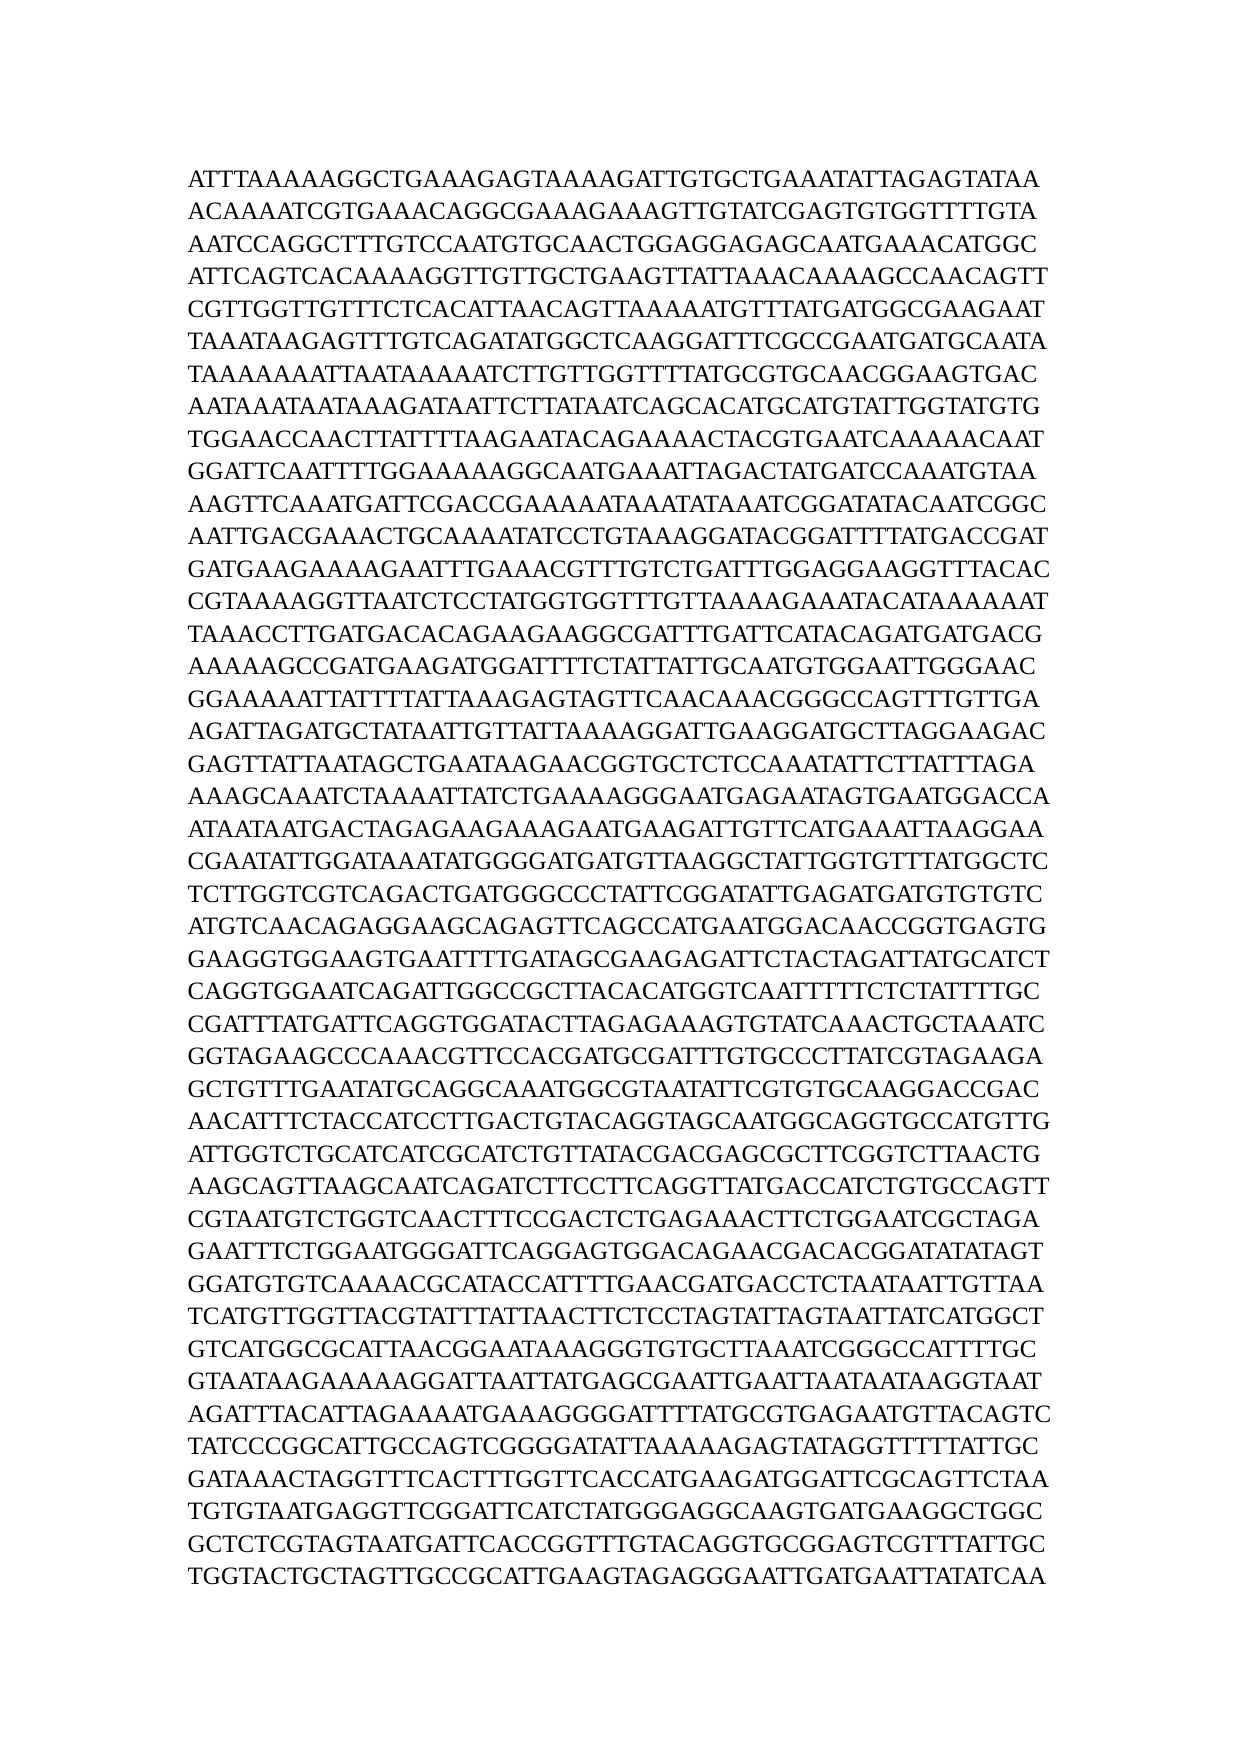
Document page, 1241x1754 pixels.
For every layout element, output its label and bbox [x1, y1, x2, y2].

text [187, 162, 1053, 1592]
